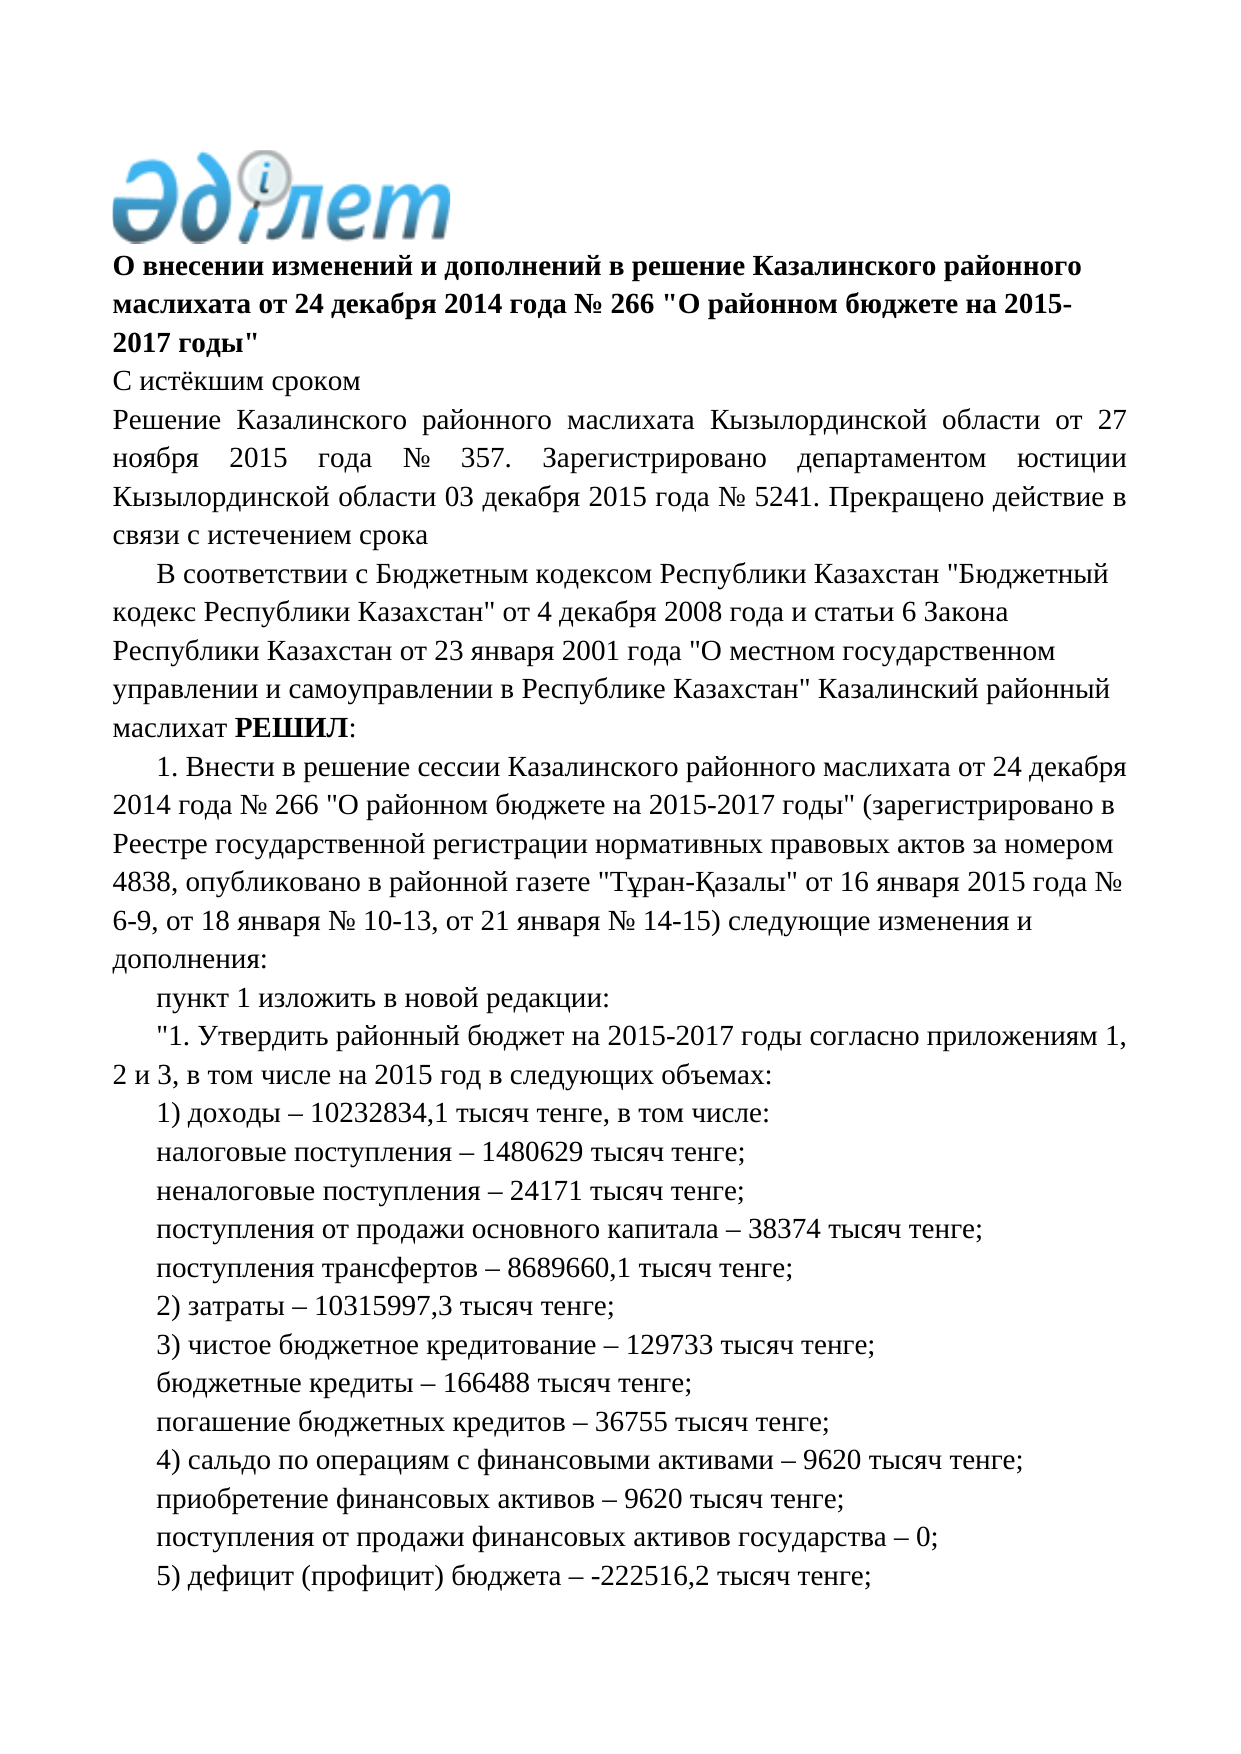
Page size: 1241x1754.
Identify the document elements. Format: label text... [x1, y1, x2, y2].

text О внесении изменений и дополнений в решение Казалинского районного маслихата от 24 декабря 2014 года № 266 "О районном бюджете на 2015-2017 годы" [112, 248, 1128, 358]
text С истёкшим сроком [112, 363, 1128, 397]
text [112, 556, 1128, 1592]
text Решение Казалинского районного маслихата Кызылординской области от 27 ноября 2015 года № 357. Зарегистрировано департаментом юстиции Кызылординской области 03 декабря 2015 года № 5241. Прекращено действие в связи с истечением срока [112, 402, 1128, 551]
picture [112, 150, 451, 244]
